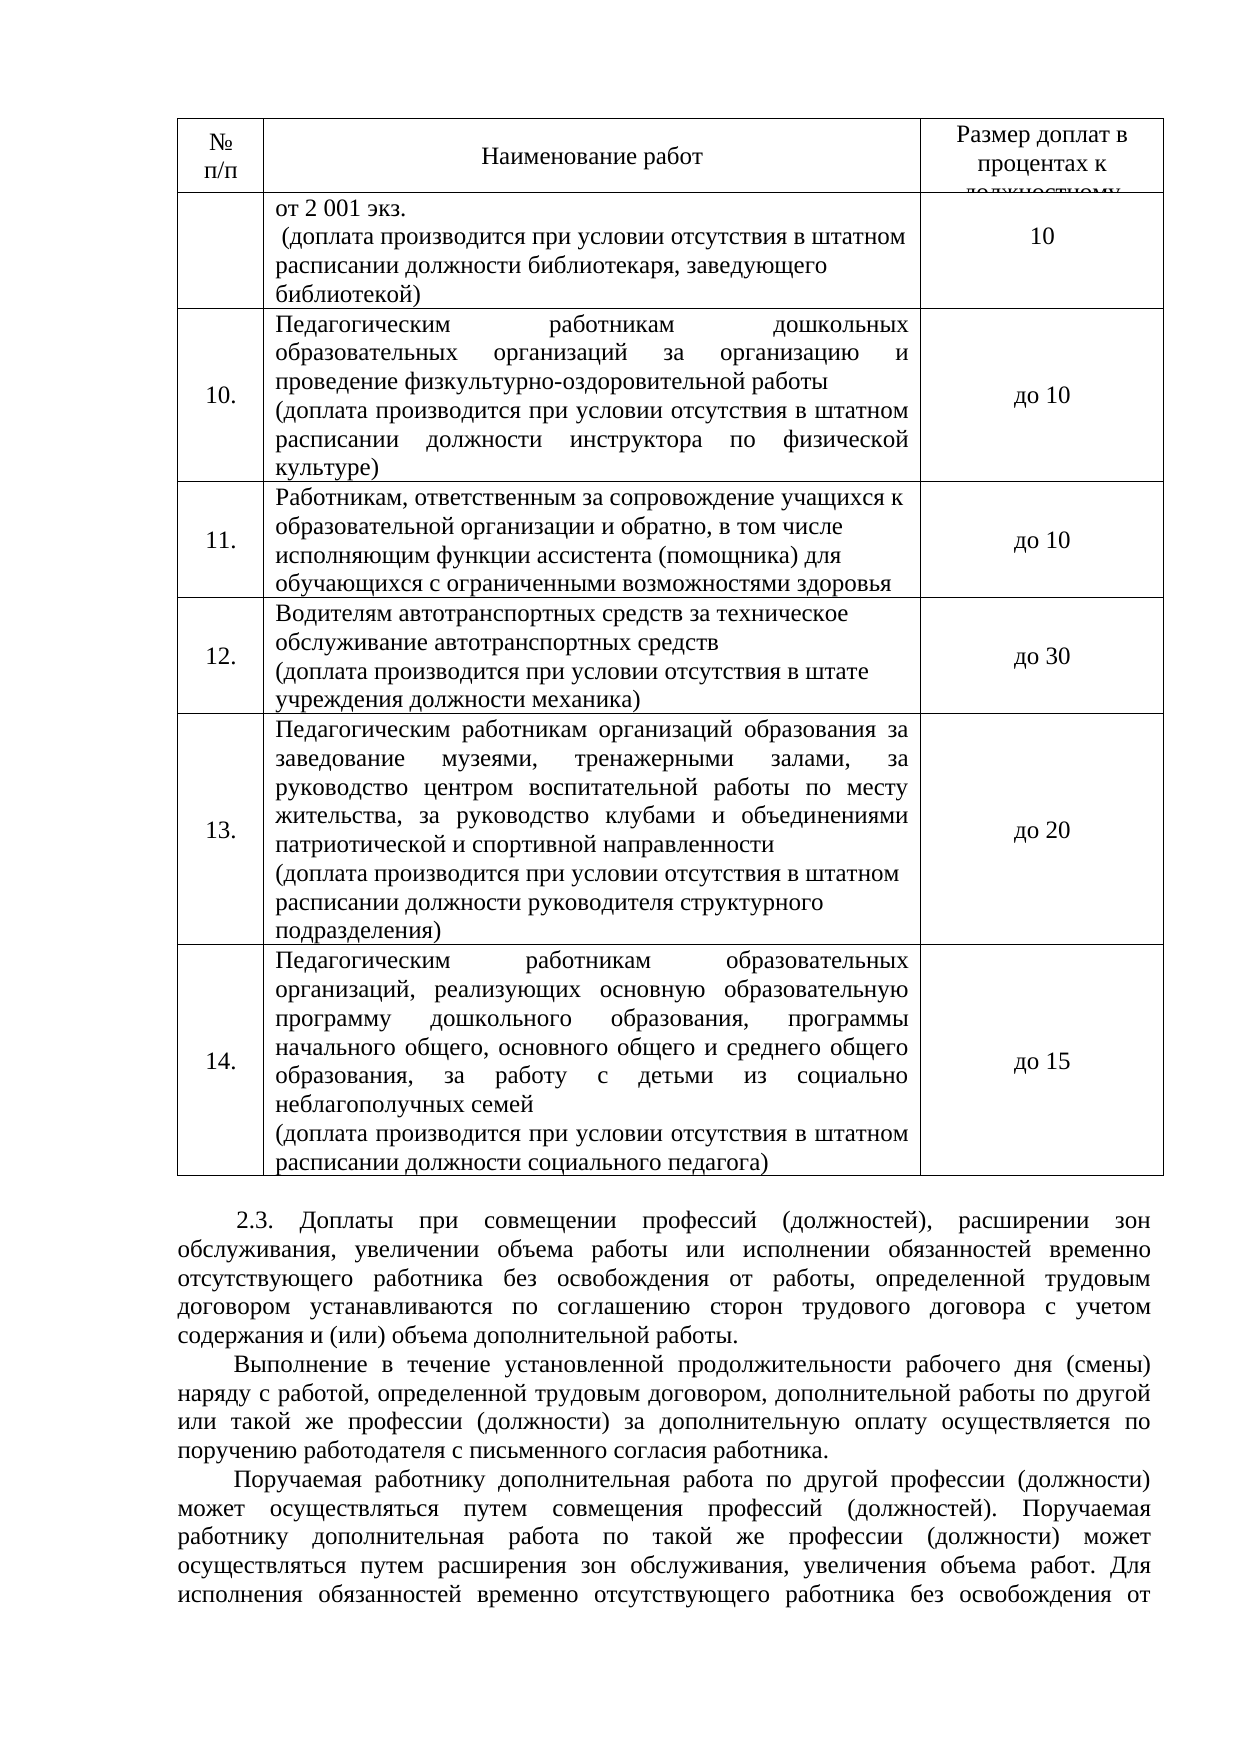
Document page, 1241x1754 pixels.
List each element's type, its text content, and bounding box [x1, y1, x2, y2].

table_cell 11. [178, 482, 263, 597]
table_header № п/п [178, 119, 263, 192]
table_cell до 10 [921, 309, 1163, 481]
table_cell Педагогическим работникам дошкольных образовательных организаций за организацию и проведение физкультурно-оздоровительной работы (доплата производится при условии отсутствия в штатном расписании должности инструктора по физической культуре) [264, 309, 920, 481]
table_cell 5 10 [921, 193, 1163, 308]
table_cell до 20 [921, 714, 1163, 944]
table_header Наименование работ [264, 119, 920, 192]
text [177, 1464, 1152, 1608]
table_cell Работникам, ответственным за сопровождение учащихся к образовательной организации и обратно, в том числе исполняющим функции ассистента (помощника) для обучающихся с ограниченными возможностями здоровья [264, 482, 920, 597]
table_cell 13. [178, 714, 263, 944]
table_header Размер доплат в процентах к должностному окладу, окладу (ставке заработной платы, тарифной ставке) [921, 119, 1163, 192]
table_cell 14. [178, 945, 263, 1175]
table_cell до 15 [921, 945, 1163, 1175]
table_cell Педагогическим работникам организаций образования за заведование музеями, тренажерными залами, за руководство центром воспитательной работы по месту жительства, за руководство клубами и объединениями патриотической и спортивной направленности (доплата производится при условии отсутствия в штатном расписании должности руководителя структурного подразделения) [264, 714, 920, 944]
table_cell Водителям автотранспортных средств за техническое обслуживание автотранспортных средств (доплата производится при условии отсутствия в штате учреждения должности механика) [264, 598, 920, 713]
text 2.3. Доплаты при совмещении профессий (должностей), расширении зон обслуживания, увеличении объема работы или исполнении обязанностей временно отсутствующего работника без освобождения от работы, определенной трудовым договором устанавливаются по соглашению сторон трудового договора с учетом содержания и (или) объема дополнительной работы. [177, 1205, 1152, 1349]
table_cell 10. [178, 309, 263, 481]
text Выполнение в течение установленной продолжительности рабочего дня (смены) наряду с работой, определенной трудовым договором, дополнительной работы по другой или такой же профессии (должности) за дополнительную оплату осуществляется по поручению работодателя с письменного согласия работника. [177, 1349, 1152, 1464]
table_cell до 10 [921, 482, 1163, 597]
table_cell до 30 [921, 598, 1163, 713]
table_cell 12. [178, 598, 263, 713]
table_cell Педагогическим работникам образовательных организаций, реализующих основную образовательную программу дошкольного образования, программы начального общего, основного общего и среднего общего образования, за работу с детьми из социально неблагополучных семей (доплата производится при условии отсутствия в штатном расписании должности социального педагога) [264, 945, 920, 1175]
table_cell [264, 193, 920, 308]
table_cell 9. [178, 193, 263, 308]
